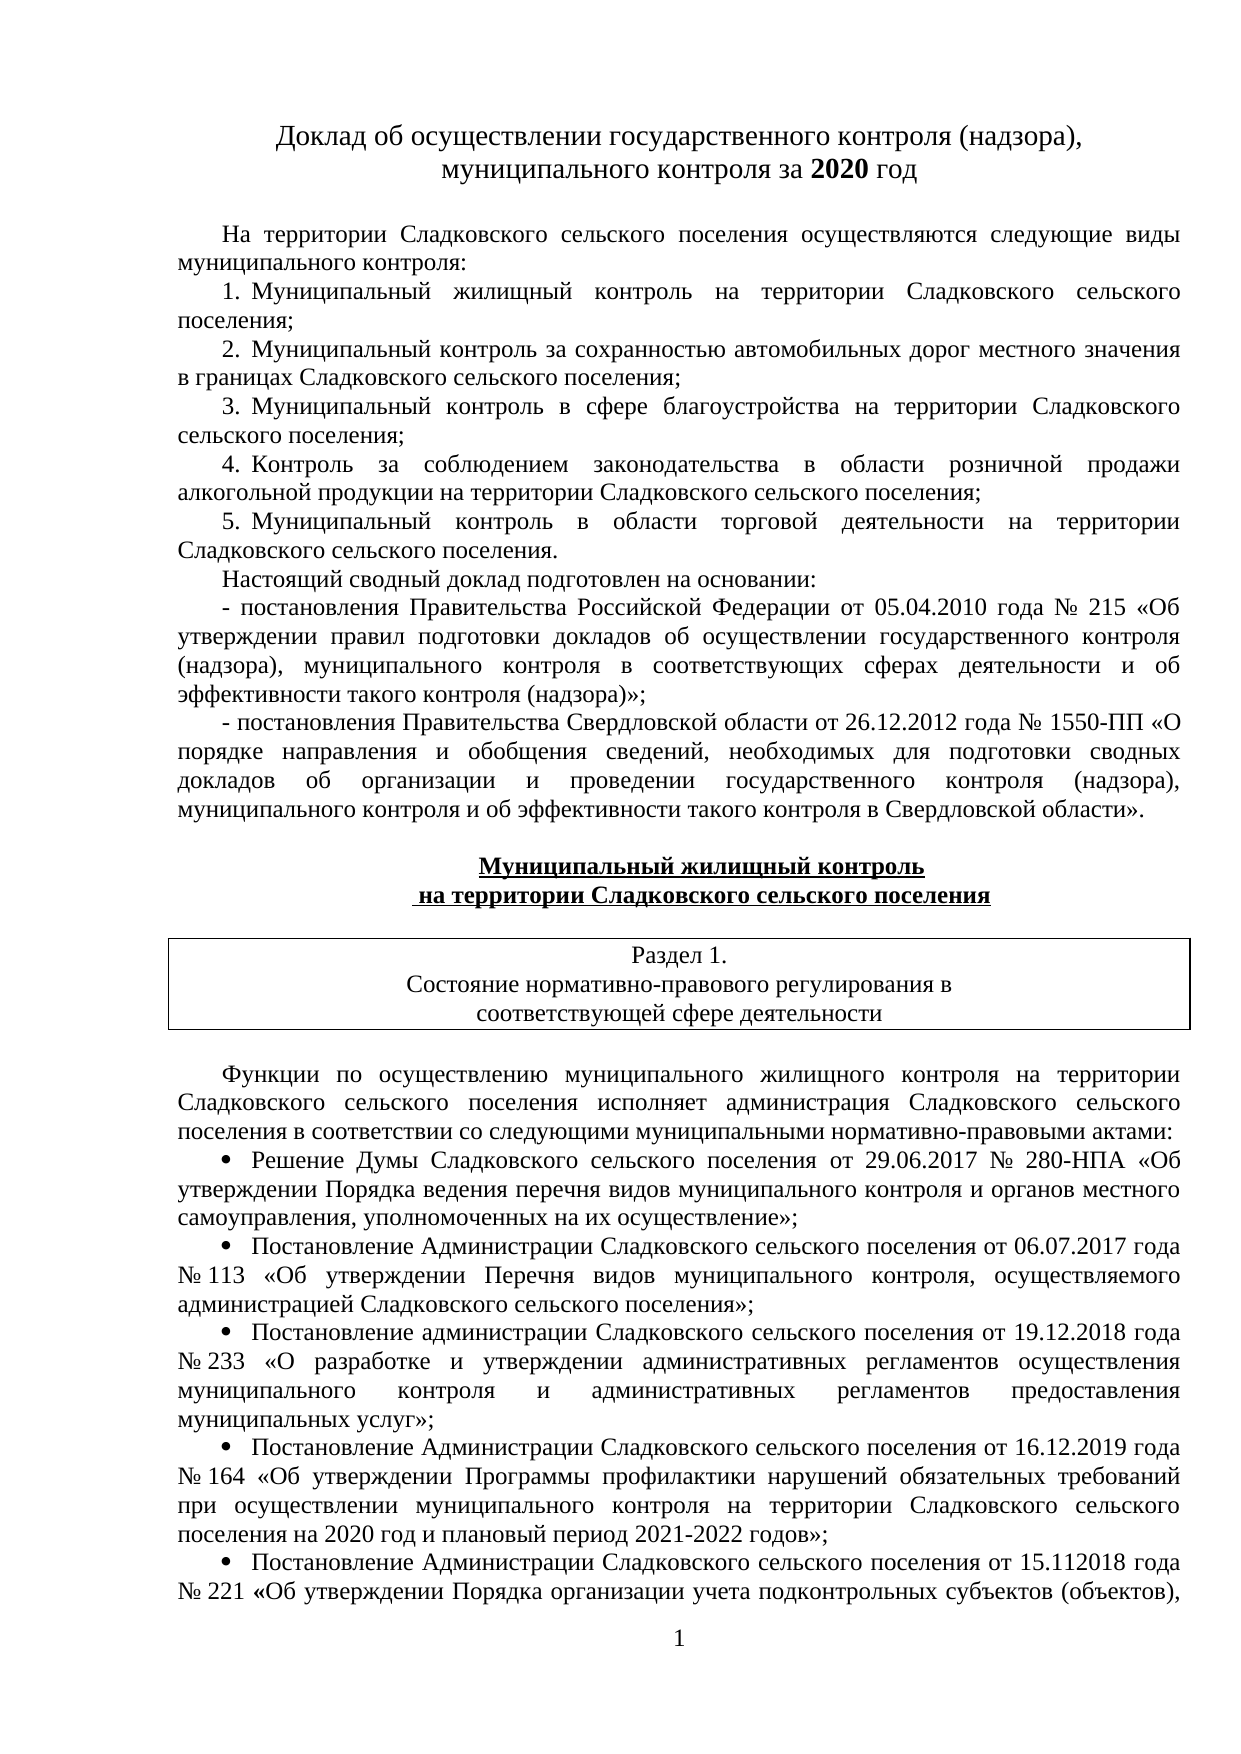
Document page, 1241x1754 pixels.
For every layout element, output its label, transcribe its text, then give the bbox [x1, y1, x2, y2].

text соответствующей сфере деятельности [169, 995, 1189, 1029]
list Муниципальный жилищный контроль на территории Сладковского сельского поселения; [177, 276, 1181, 334]
list Муниципальный контроль за сохранностью автомобильных дорог местного значения в границах Сладковского сельского поселения; [177, 334, 1181, 391]
text Муниципальный жилищный контроль [222, 851, 1181, 880]
text Состояние нормативно-правового регулирования в [177, 969, 1181, 995]
list Муниципальный контроль в области торговой деятельности на территории Сладковского сельского поселения. [177, 506, 1181, 564]
text Раздел 1. [169, 939, 1189, 969]
text Доклад об осуществлении государственного контроля (надзора), муниципального контроля за 2020 год [177, 118, 1181, 185]
list Решение Думы Сладковского сельского поселения от 29.06.2017 № 280-НПА «Об утверждении Порядка ведения перечня видов муниципального контроля и органов местного самоуправления, уполномоченных на их осуществление»; [177, 1145, 1181, 1231]
title Постановление Администрации Сладковского сельского поселения от 16.12.2019 года № 164 «Об утверждении Программы профилактики нарушений обязательных требований при осуществлении муниципального контроля на территории Сладковского сельского поселения на 2020 год и плановый период 2021-2022 годов»; [177, 1432, 1181, 1547]
list Муниципальный контроль в сфере благоустройства на территории Сладковского сельского поселения; [177, 391, 1181, 449]
text - постановления Правительства Российской Федерации от 05.04.2010 года № 215 «Об утверждении правил подготовки докладов об осуществлении государственного контроля (надзора), муниципального контроля в соответствующих сферах деятельности и об эффективности такого контроля (надзора)»; [177, 592, 1181, 707]
text - постановления Правительства Свердловской области от 26.12.2012 года № 1550-ПП «О порядке направления и обобщения сведений, необходимых для подготовки сводных докладов об организации и проведении государственного контроля (надзора), муниципального контроля и об эффективности такого контроля в Свердловской области». [177, 707, 1181, 822]
text На территории Сладковского сельского поселения осуществляются следующие виды муниципального контроля: [177, 219, 1181, 276]
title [177, 1547, 1181, 1605]
list Постановление Администрации Сладковского сельского поселения от 06.07.2017 года № 113 «Об утверждении Перечня видов муниципального контроля, осуществляемого администрацией Сладковского сельского поселения»; [177, 1231, 1181, 1317]
list Контроль за соблюдением законодательства в области розничной продажи алкогольной продукции на территории Сладковского сельского поселения; [177, 449, 1181, 506]
text на территории Сладковского сельского поселения [177, 880, 1181, 909]
title Постановление администрации Сладковского сельского поселения от 19.12.2018 года № 233 «О разработке и утверждении административных регламентов осуществления муниципального контроля и административных регламентов предоставления муниципальных услуг»; [177, 1317, 1181, 1432]
text Настоящий сводный доклад подготовлен на основании: [177, 564, 1181, 592]
text Функции по осуществлению муниципального жилищного контроля на территории Сладковского сельского поселения исполняет администрация Сладковского сельского поселения в соответствии со следующими муниципальными нормативно-правовыми актами: [177, 1059, 1181, 1145]
